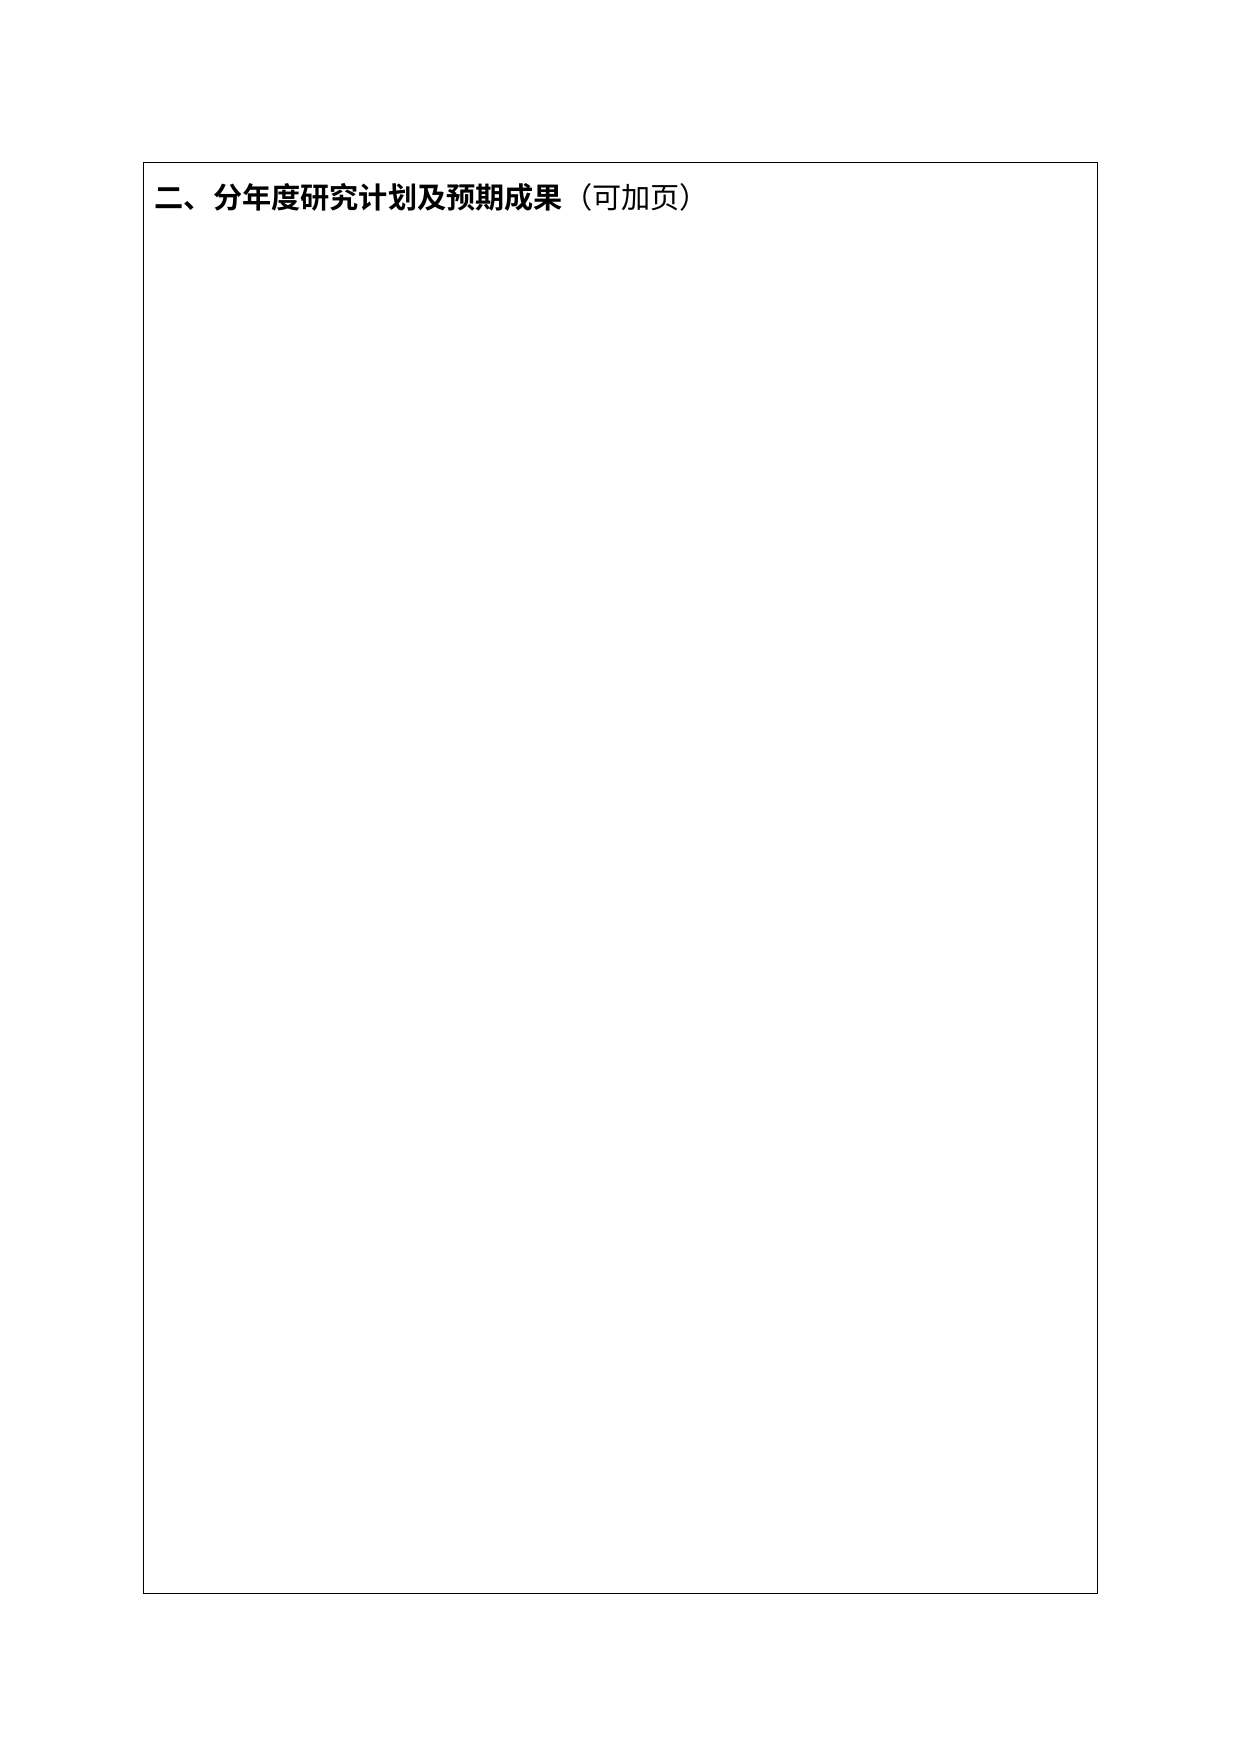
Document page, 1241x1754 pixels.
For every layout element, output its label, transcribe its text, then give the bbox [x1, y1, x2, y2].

table_cell 二、分年度研究计划及预期成果（可加页） [144, 163, 1097, 1593]
